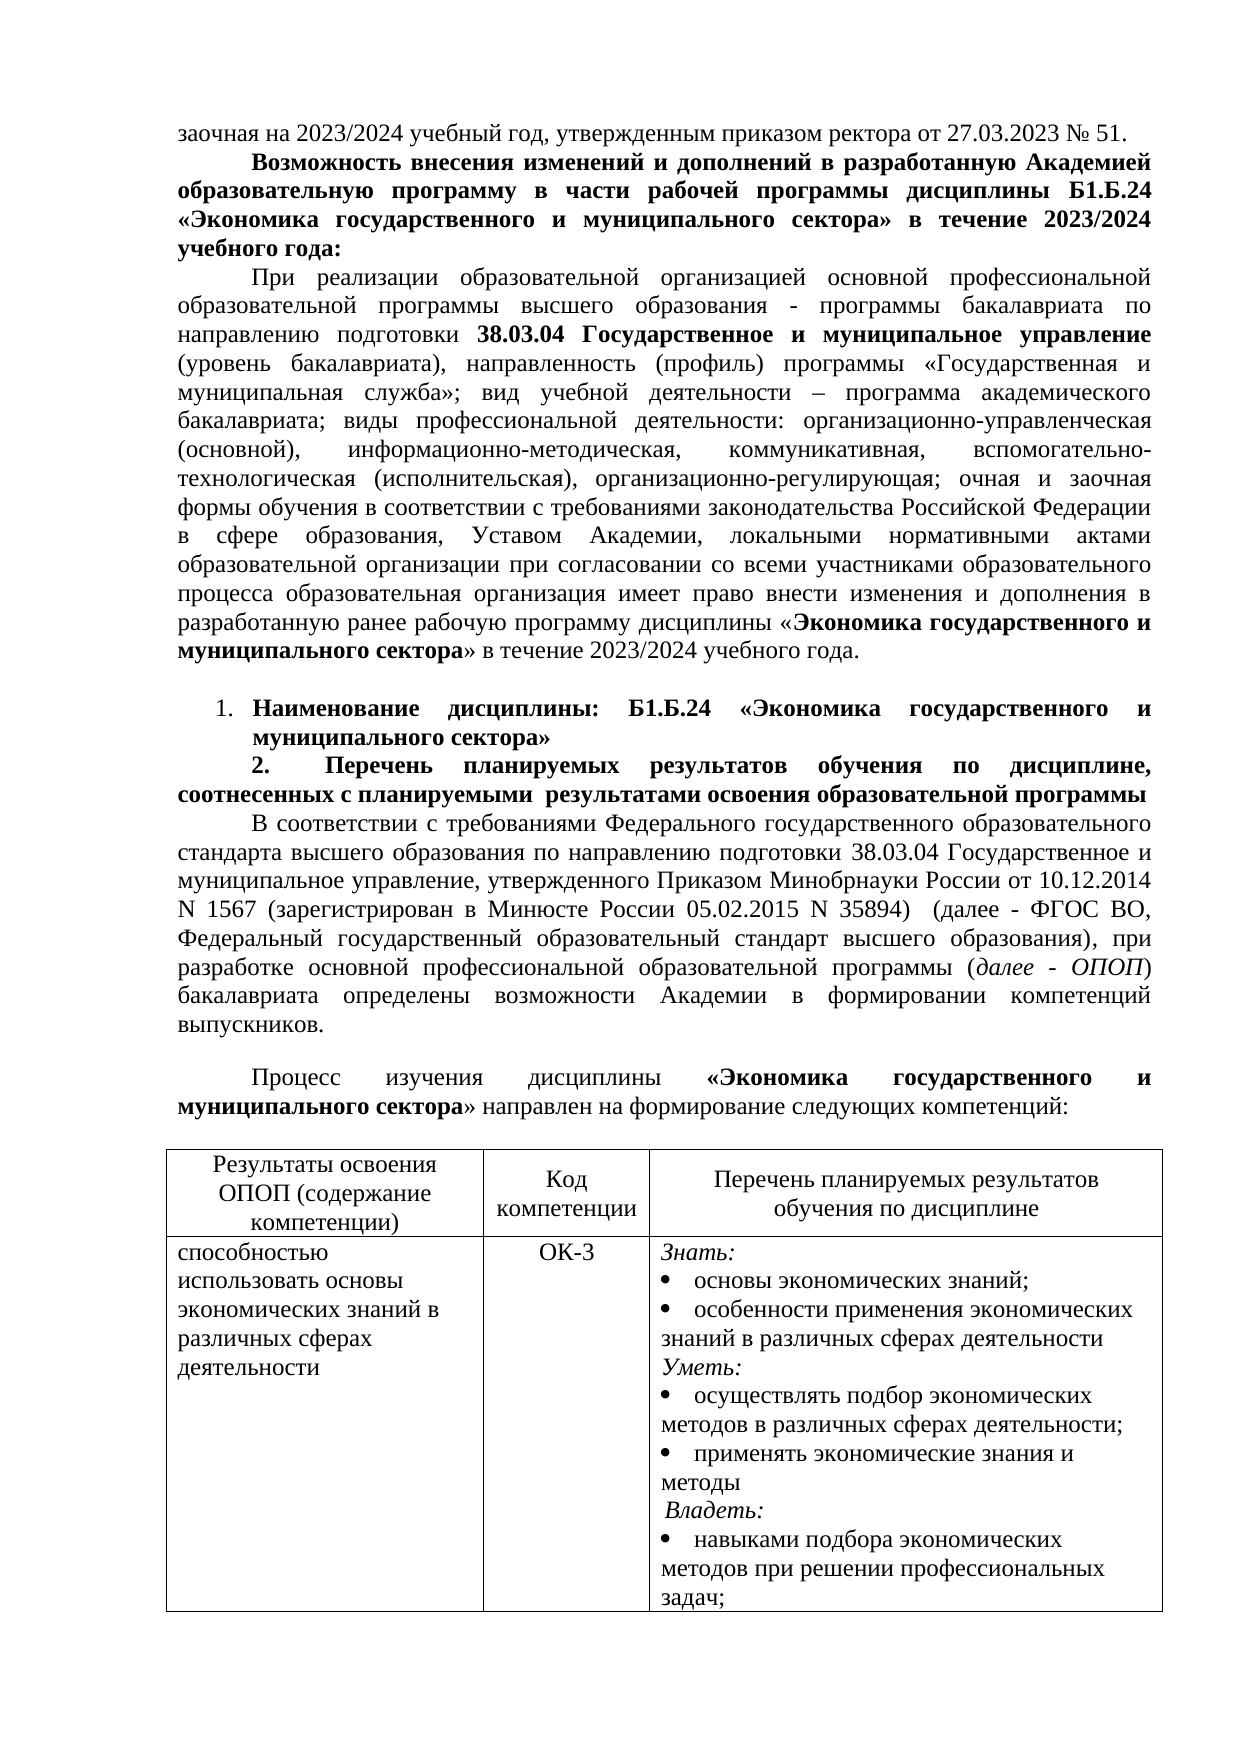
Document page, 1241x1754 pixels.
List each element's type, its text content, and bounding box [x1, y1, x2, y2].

text В соответствии с требованиями Федерального государственного образовательного стандарта высшего образования по направлению подготовки 38.03.04 Государственное и муниципальное управление, утвержденного Приказом Минобрнауки России от 10.12.2014 N 1567 (зарегистрирован в Минюсте России 05.02.2015 N 35894) (далее - ФГОС ВО, Федеральный государственный образовательный стандарт высшего образования), при разработке основной профессиональной образовательной программы (далее - ОПОП) бакалавриата определены возможности Академии в формировании компетенций выпускников. [177, 808, 1152, 1038]
table_header Перечень планируемых результатов обучения по дисциплине [650, 1150, 1162, 1236]
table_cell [167, 1237, 483, 1611]
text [177, 118, 1152, 147]
list Перечень планируемых результатов обучения по дисциплине, соотнесенных с планируемыми результатами освоения образовательной программы [177, 751, 1152, 808]
text При реализации образовательной организацией основной профессиональной образовательной программы высшего образования - программы бакалавриата по направлению подготовки 38.03.04 Государственное и муниципальное управление (уровень бакалавриата), направленность (профиль) программы «Государственная и муниципальная служба»; вид учебной деятельности – программа академического бакалавриата; виды профессиональной деятельности: организационно-управленческая (основной), информационно-методическая, коммуникативная, вспомогательно-технологическая (исполнительская), организационно-регулирующая; очная и заочная формы обучения в соответствии с требованиями законодательства Российской Федерации в сфере образования, Уставом Академии, локальными нормативными актами образовательной организации при согласовании со всеми участниками образовательного процесса образовательная организация имеет право внести изменения и дополнения в разработанную ранее рабочую программу дисциплины «Экономика государственного и муниципального сектора» в течение 2023/2024 учебного года. [177, 262, 1152, 664]
list Наименование дисциплины: Б1.Б.24 «Экономика государственного и муниципального сектора» [215, 693, 1152, 751]
table_cell ОК-3 [484, 1237, 649, 1611]
table_header Результаты освоения ОПОП (содержание компетенции) [167, 1150, 483, 1236]
table_header Код компетенции [484, 1150, 649, 1236]
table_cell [650, 1237, 1162, 1611]
text Возможность внесения изменений и дополнений в разработанную Академией образовательную программу в части рабочей программы дисциплины Б1.Б.24 «Экономика государственного и муниципального сектора» в течение 2023/2024 учебного года: [177, 147, 1152, 262]
text Процесс изучения дисциплины «Экономика государственного и муниципального сектора» направлен на формирование следующих компетенций: [177, 1062, 1152, 1120]
